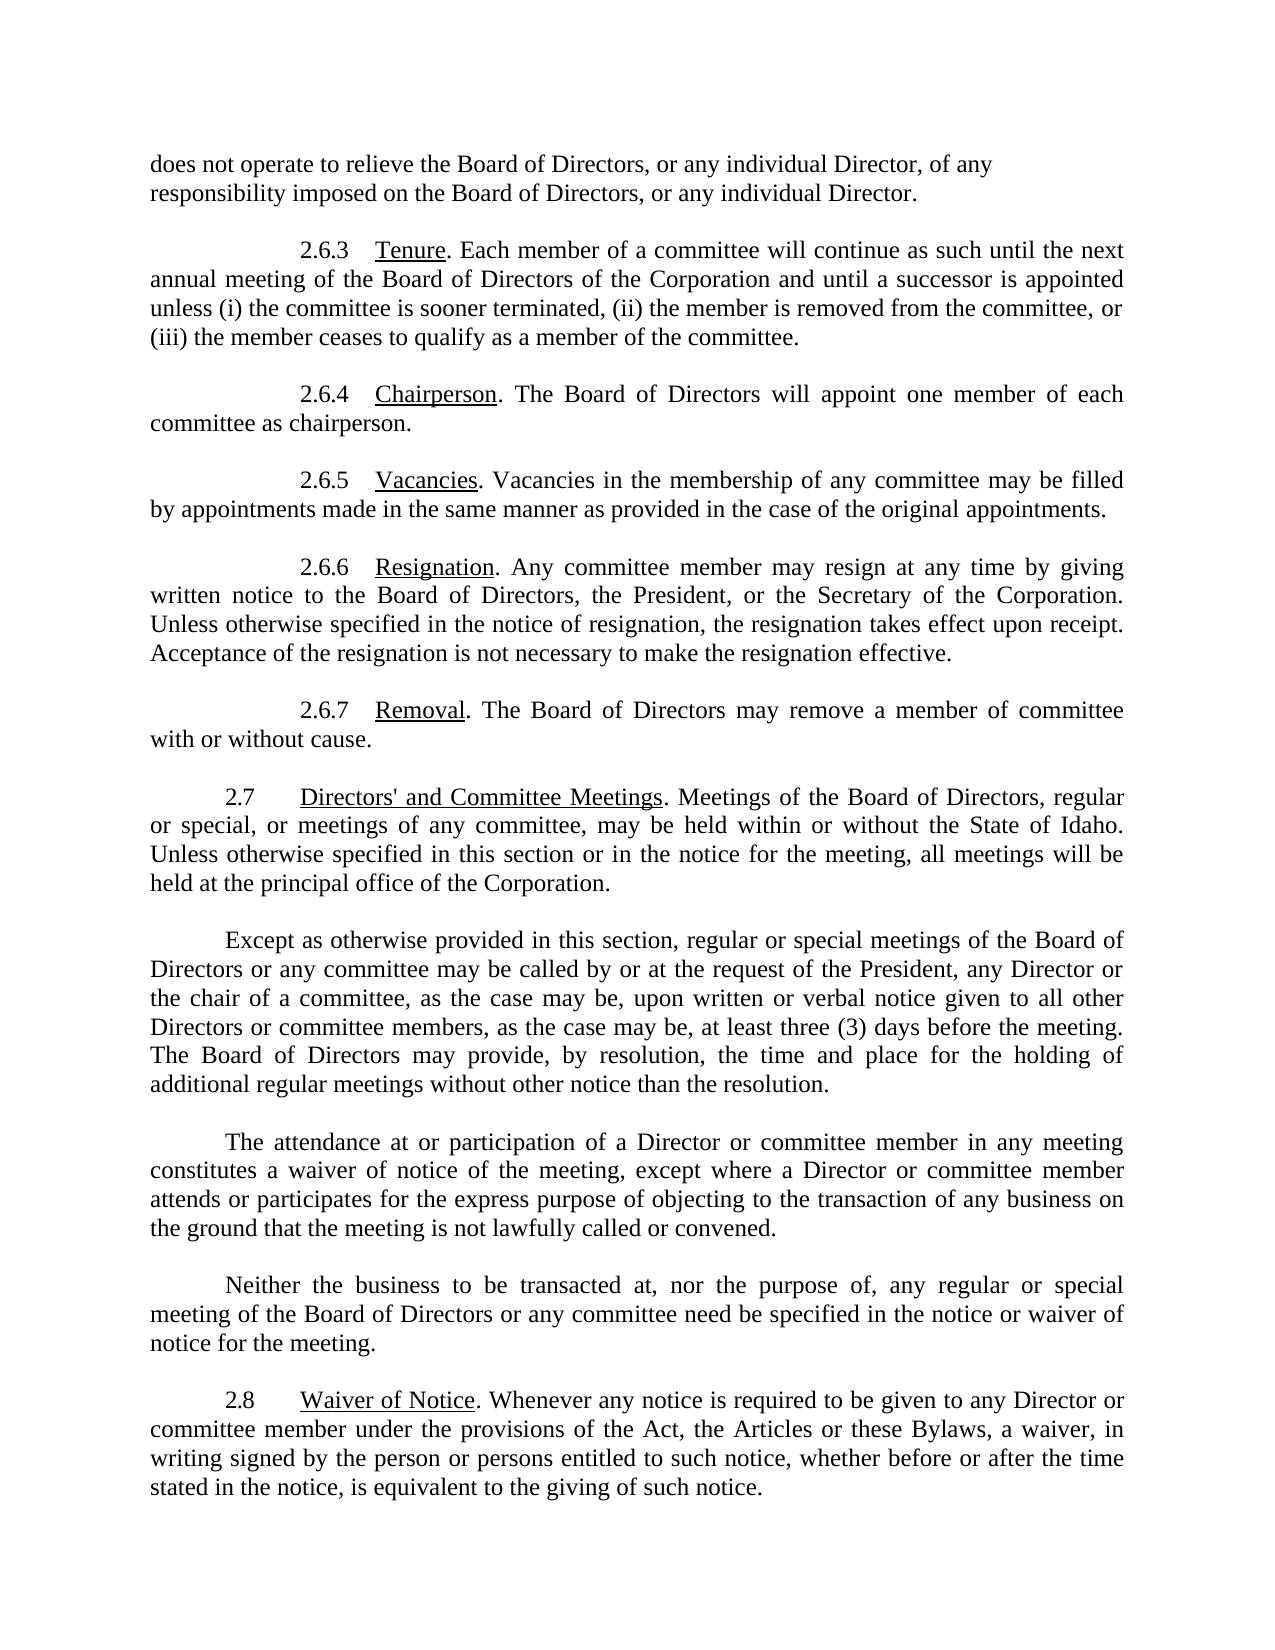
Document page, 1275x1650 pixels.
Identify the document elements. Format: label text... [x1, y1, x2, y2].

list Chairperson. The Board of Directors will appoint one member of each committee as chairperson. [150, 379, 1125, 437]
list Resignation. Any committee member may resign at any time by giving written notice to the Board of Directors, the President, or the Secretary of the Corporation. Unless otherwise specified in the notice of resignation, the resignation takes effect upon receipt. Acceptance of the resignation is not necessary to make the resignation effective. [150, 552, 1125, 667]
text does not operate to relieve the Board of Directors, or any individual Director, of any responsibility imposed on the Board of Directors, or any individual Director. [150, 149, 1123, 207]
text Neither the business to be transacted at, nor the purpose of, any regular or special meeting of the Board of Directors or any committee need be specified in the notice or waiver of notice for the meeting. [150, 1271, 1125, 1357]
list Directors' and Committee Meetings. Meetings of the Board of Directors, regular or special, or meetings of any committee, may be held within or without the State of Idaho. Unless otherwise specified in this section or in the notice for the meeting, all meetings will be held at the principal office of the Corporation. [150, 782, 1125, 897]
list Waiver of Notice. Whenever any notice is required to be given to any Director or committee member under the provisions of the Act, the Articles or these Bylaws, a waiver, in writing signed by the person or persons entitled to such notice, whether before or after the time stated in the notice, is equivalent to the giving of such notice. [150, 1386, 1125, 1501]
list Removal. The Board of Directors may remove a member of committee with or without cause. [150, 695, 1125, 753]
text The attendance at or participation of a Director or committee member in any meeting constitutes a waiver of notice of the meeting, except where a Director or committee member attends or participates for the express purpose of objecting to the transaction of any business on the ground that the meeting is not lawfully called or convened. [150, 1127, 1125, 1242]
text (iii) the member ceases to qualify as a member of the committee. [150, 322, 1212, 350]
list Vacancies. Vacancies in the membership of any committee may be filled by appointments made in the same manner as provided in the case of the original appointments. [150, 465, 1125, 523]
list Tenure. Each member of a committee will continue as such until the next annual meeting of the Board of Directors of the Corporation and until a successor is appointed unless (i) the committee is sooner terminated, (ii) the member is removed from the committee, or [150, 235, 1125, 322]
text Except as otherwise provided in this section, regular or special meetings of the Board of Directors or any committee may be called by or at the request of the President, any Director or the chair of a committee, as the case may be, upon written or verbal notice given to all other Directors or committee members, as the case may be, at least three (3) days before the meeting. The Board of Directors may provide, by resolution, the time and place for the holding of additional regular meetings without other notice than the resolution. [150, 925, 1125, 1098]
